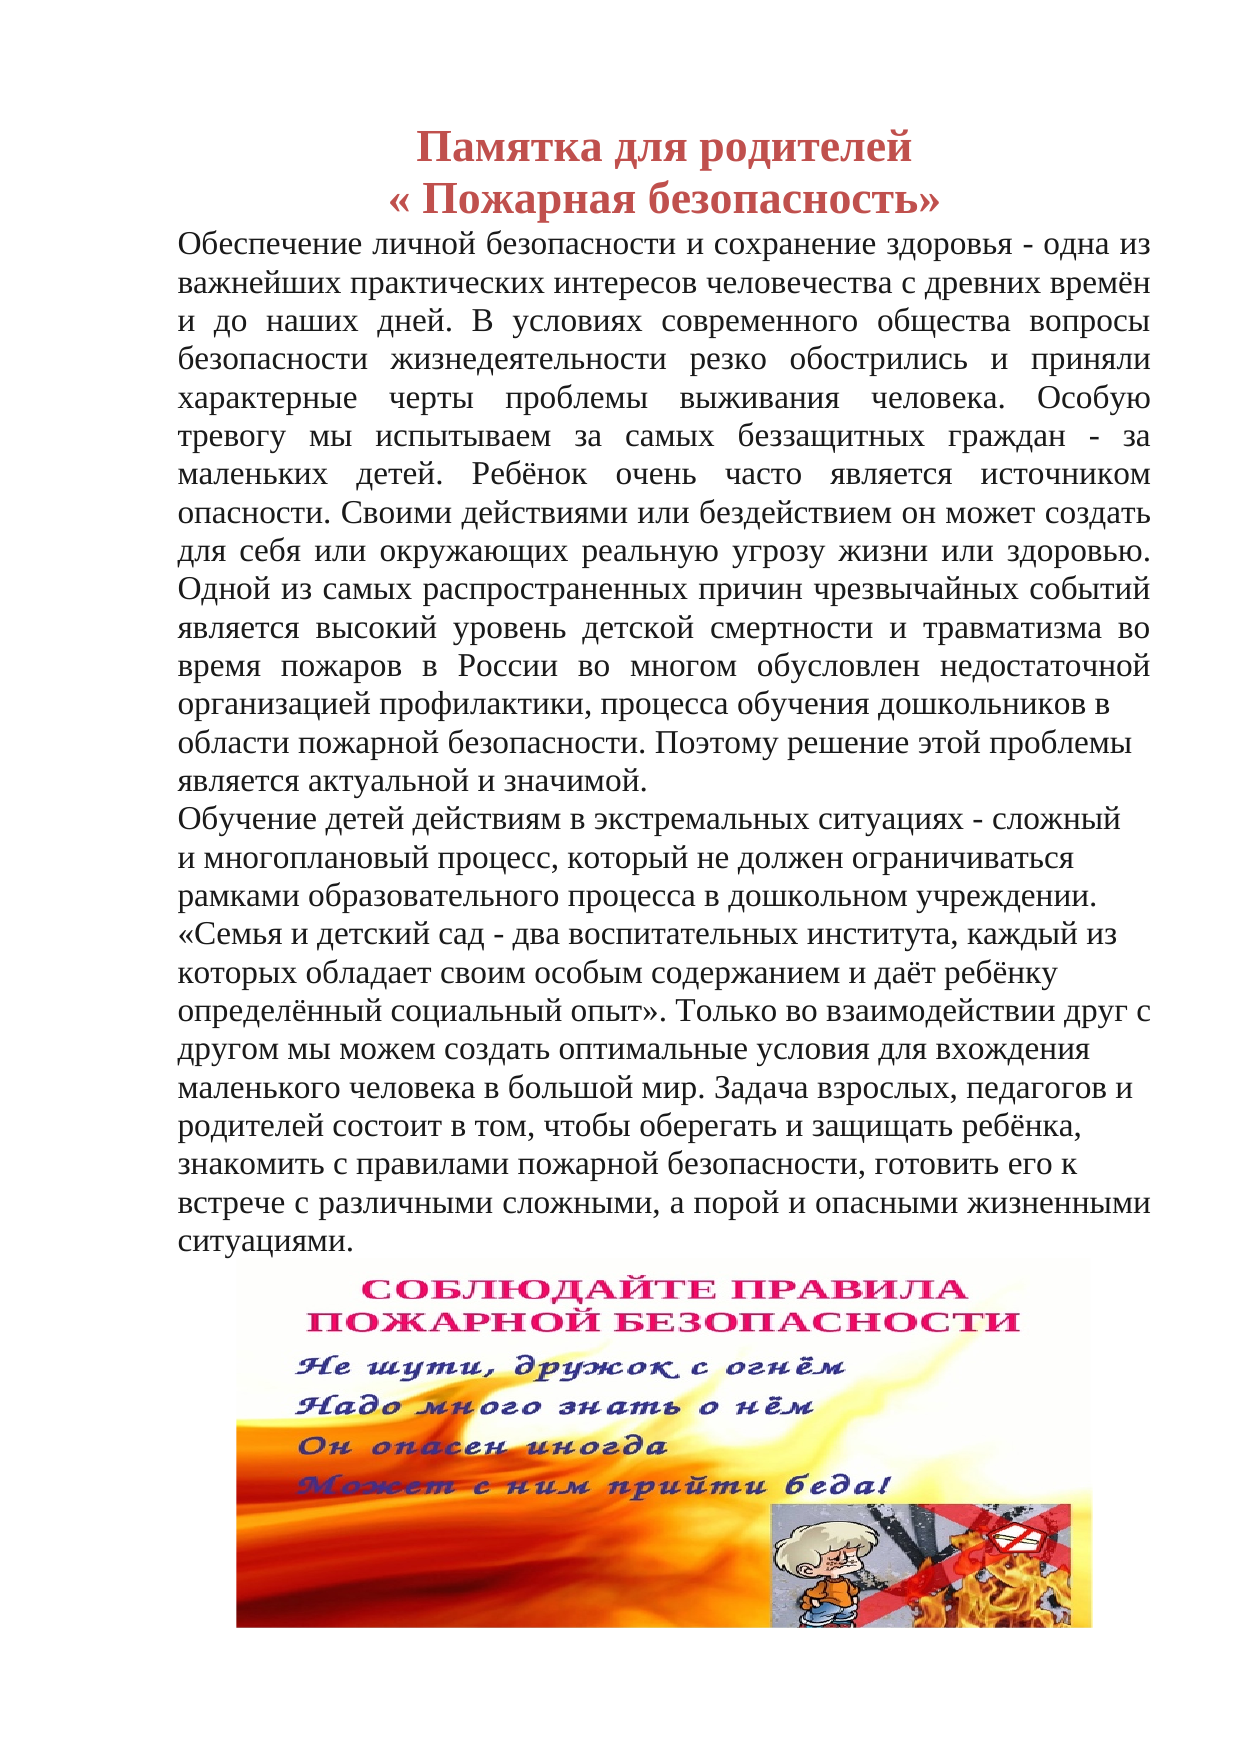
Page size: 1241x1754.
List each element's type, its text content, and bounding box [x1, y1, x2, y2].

text другом мы можем создать оптимальные условия для вхождения [177, 1028, 1152, 1067]
text родителей состоит в том, чтобы оберегать и защищать ребёнка, [177, 1105, 1152, 1143]
text « Пожарная безопасность» [177, 171, 1152, 223]
text Обучение детей действиям в экстремальных ситуациях - сложный [177, 798, 1152, 837]
text маленького человека в большой мир. Задача взрослых, педагогов и [177, 1067, 1152, 1105]
picture [236, 1258, 1093, 1628]
text Обеспечение личной безопасности и сохранение здоровья - одна из важнейших практических интересов человечества с древних времён и до наших дней. В условиях современного общества вопросы безопасности жизнедеятельности резко обострились и приняли характерные черты проблемы выживания человека. Особую тревогу мы испытываем за самых беззащитных граждан - за маленьких детей. Ребёнок очень часто является источником опасности. Своими действиями или бездействием он может создать для себя или окружающих реальную угрозу жизни или здоровью. Одной из самых распространенных причин чрезвычайных событий является высокий уровень детской смертности и травматизма во время пожаров в России во многом обусловлен недостаточной организацией профилактики, процесса обучения дошкольников в [177, 223, 1152, 722]
text знакомить с правилами пожарной безопасности, готовить его к [177, 1143, 1152, 1182]
text встрече с различными сложными, а порой и опасными жизненными ситуациями. [177, 1182, 1152, 1258]
text которых обладает своим особым содержанием и даёт ребёнку [177, 952, 1152, 990]
text является актуальной и значимой. [177, 760, 1152, 798]
text рамками образовательного процесса в дошкольном учреждении. [177, 875, 1152, 913]
text области пожарной безопасности. Поэтому решение этой проблемы [177, 722, 1152, 760]
text и многоплановый процесс, который не должен ограничиваться [177, 837, 1152, 875]
text определённый социальный опыт». Только во взаимодействии друг с [177, 990, 1152, 1028]
text Памятка для родителей [177, 118, 1152, 171]
text «Семья и детский сад - два воспитательных института, каждый из [177, 913, 1152, 952]
